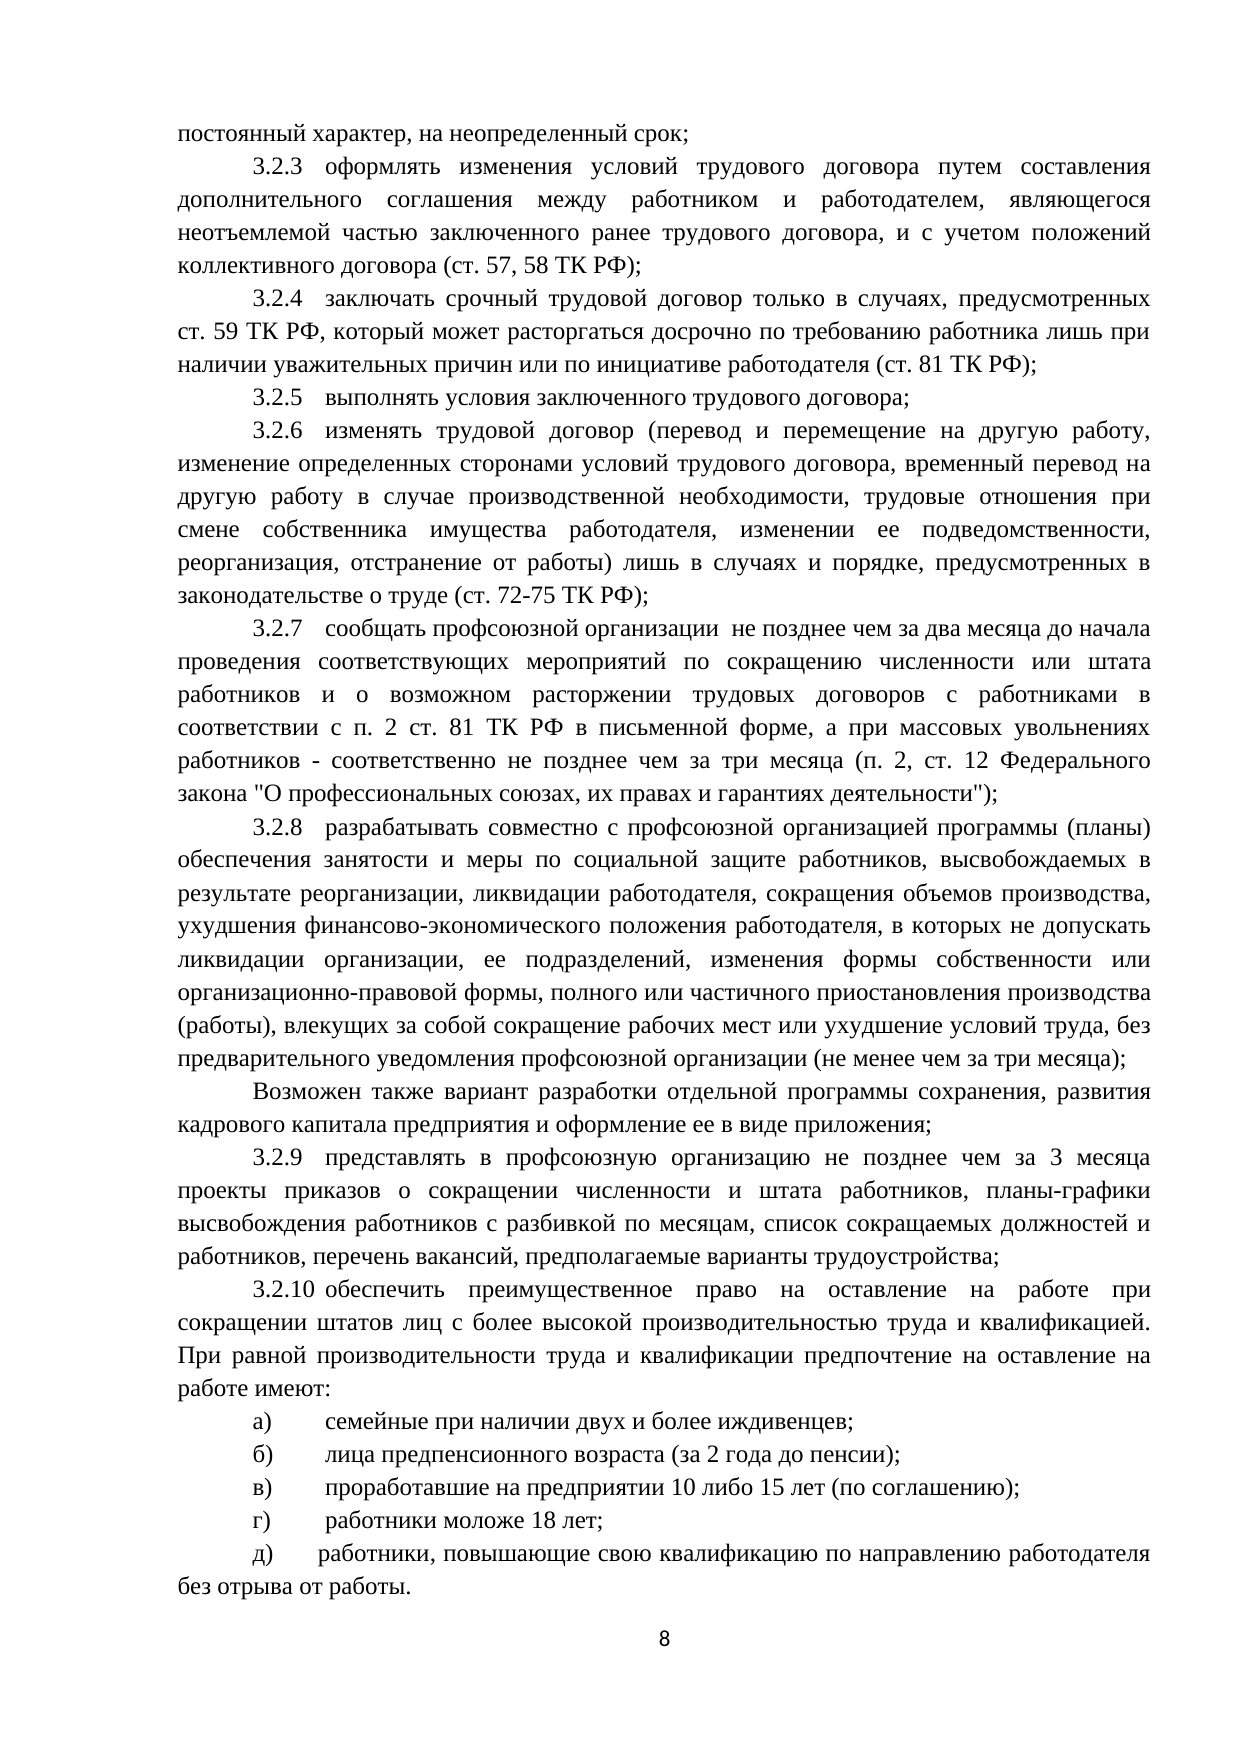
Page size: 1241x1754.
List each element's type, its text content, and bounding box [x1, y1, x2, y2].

text 3.2.8 разрабатывать совместно с профсоюзной организацией программы (планы) обеспечения занятости и меры по социальной защите работников, высвобождаемых в результате реорганизации, ликвидации работодателя, сокращения объемов производства, ухудшения финансово-экономического положения работодателя, в которых не допускать ликвидации организации, ее подразделений, изменения формы собственности или организационно-правовой формы, полного или частичного приостановления производства (работы), влекущих за собой сокращение рабочих мест или ухудшение условий труда, без предварительного уведомления профсоюзной организации (не менее чем за три месяца); [177, 812, 1152, 1071]
text 3.2.10 обеспечить преимущественное право на оставление на работе при сокращении штатов лиц с более высокой производительностью труда и квалификацией. При равной производительности труда и квалификации предпочтение на оставление на работе имеют: [177, 1274, 1152, 1402]
text а) семейные при наличии двух и более иждивенцев; [177, 1406, 1152, 1435]
text в) проработавшие на предприятии 10 либо 15 лет (по соглашению); [177, 1472, 1152, 1501]
text 3.2.5 выполнять условия заключенного трудового договора; [177, 382, 1152, 411]
text 3.2.7 сообщать профсоюзной организации не позднее чем за два месяца до начала проведения соответствующих мероприятий по сокращению численности или штата работников и о возможном расторжении трудовых договоров с работниками в соответствии с п. 2 ст. 81 ТК РФ в письменной форме, а при массовых увольнениях работников - соответственно не позднее чем за три месяца (п. 2, ст. 12 Федерального закона "О профессиональных союзах, их правах и гарантиях деятельности"); [177, 613, 1152, 807]
text 3.2.6 изменять трудовой договор (перевод и перемещение на другую работу, изменение определенных сторонами условий трудового договора, временный перевод на другую работу в случае производственной необходимости, трудовые отношения при смене собственника имущества работодателя, изменении ее подведомственности, реорганизация, отстранение от работы) лишь в случаях и порядке, предусмотренных в законодательстве о труде (ст. 72-75 ТК РФ); [177, 415, 1152, 609]
text 3.2.9 представлять в профсоюзную организацию не позднее чем за 3 месяца проекты приказов о сокращении численности и штата работников, планы-графики высвобождения работников с разбивкой по месяцам, список сокращаемых должностей и работников, перечень вакансий, предполагаемые варианты трудоустройства; [177, 1142, 1152, 1269]
text г) работники моложе 18 лет; [177, 1505, 1152, 1534]
text б) лица предпенсионного возраста (за 2 года до пенсии); [177, 1439, 1152, 1468]
text 3.2.4 заключать срочный трудовой договор только в случаях, предусмотренных ст. 59 ТК РФ, который может расторгаться досрочно по требованию работника лишь при наличии уважительных причин или по инициативе работодателя (ст. 81 ТК РФ); [177, 283, 1152, 378]
text Возможен также вариант разработки отдельной программы сохранения, развития кадрового капитала предприятия и оформление ее в виде приложения; [177, 1076, 1152, 1137]
text д) работники, повышающие свою квалификацию по направлению работодателя без отрыва от работы. [177, 1538, 1152, 1600]
text 3.2.3 оформлять изменения условий трудового договора путем составления дополнительного соглашения между работником и работодателем, являющегося неотъемлемой частью заключенного ранее трудового договора, и с учетом положений коллективного договора (ст. 57, 58 ТК РФ); [177, 151, 1152, 279]
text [177, 118, 1152, 147]
